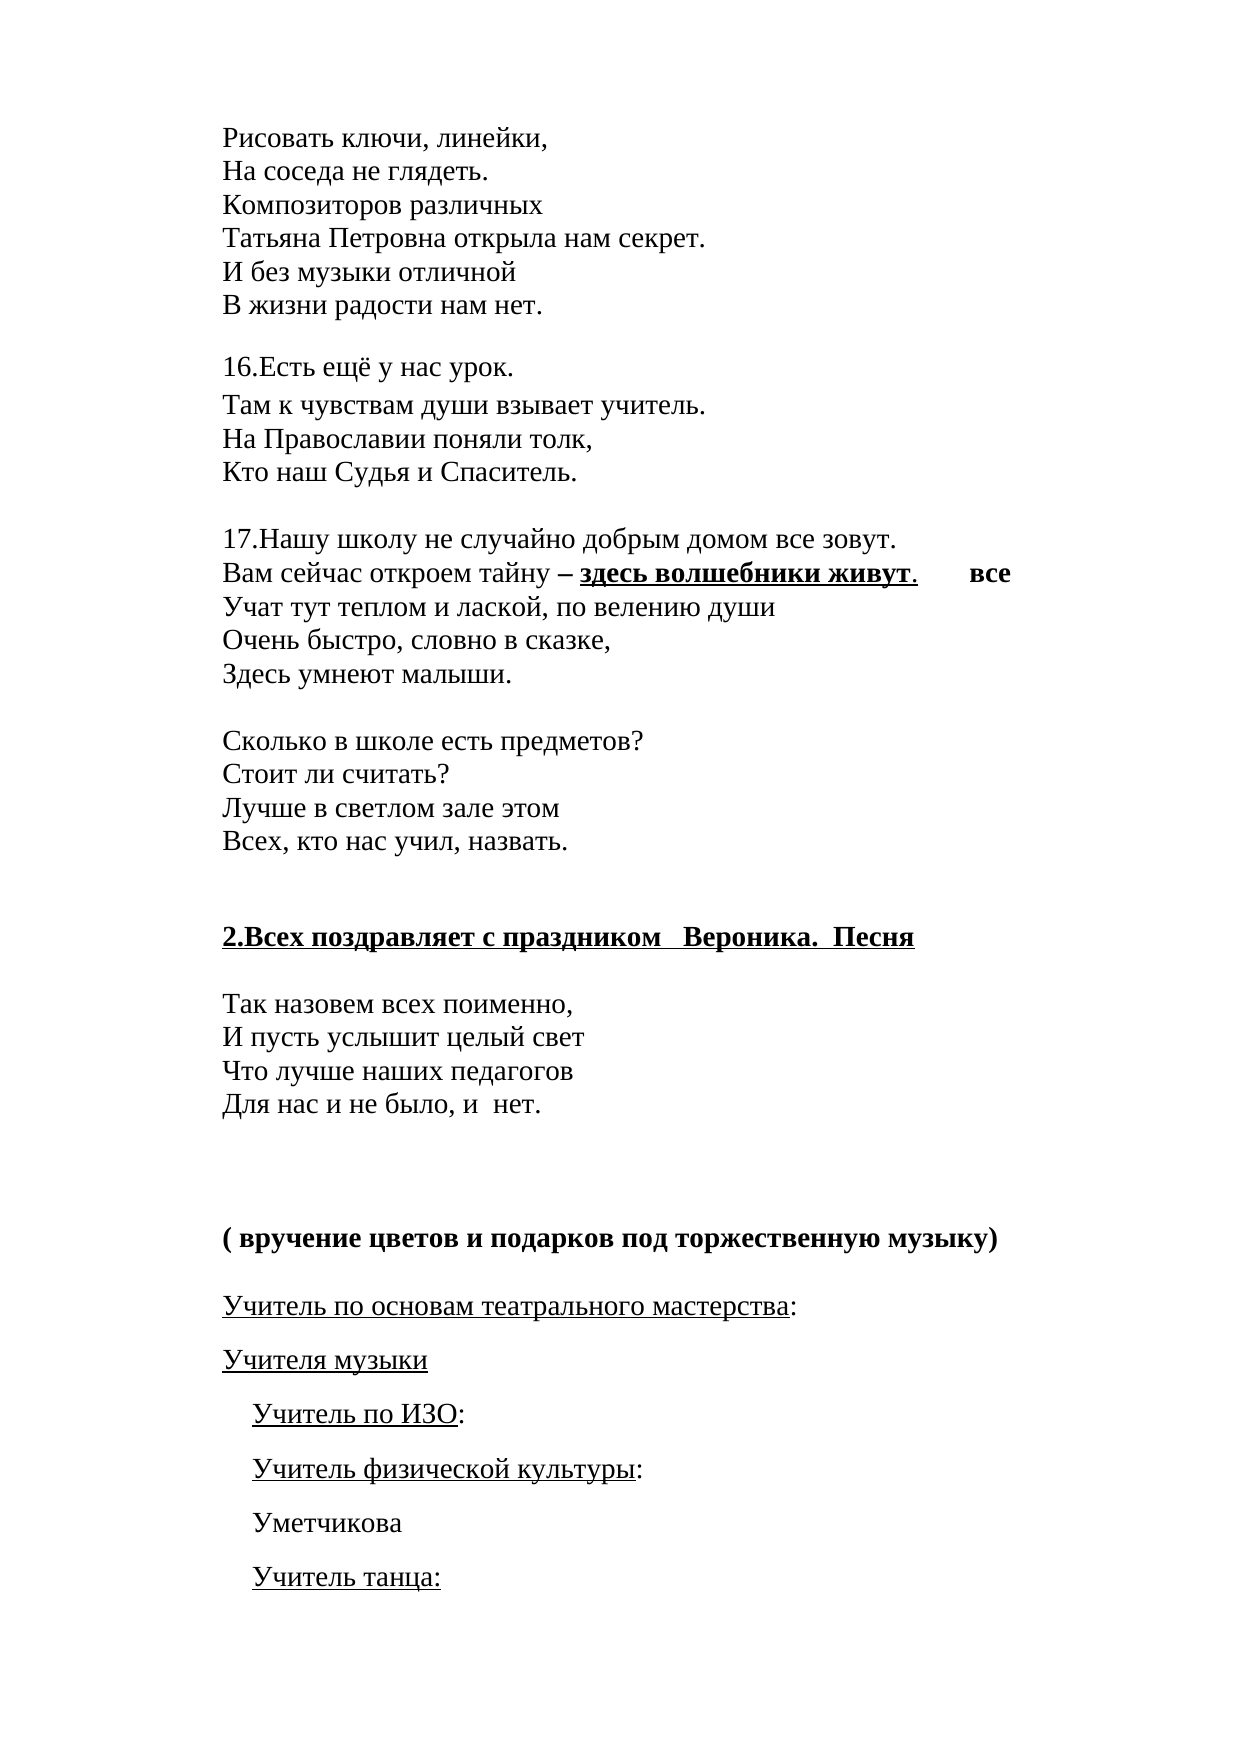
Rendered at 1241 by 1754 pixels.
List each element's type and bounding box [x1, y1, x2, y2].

table_header [177, 118, 1152, 1615]
